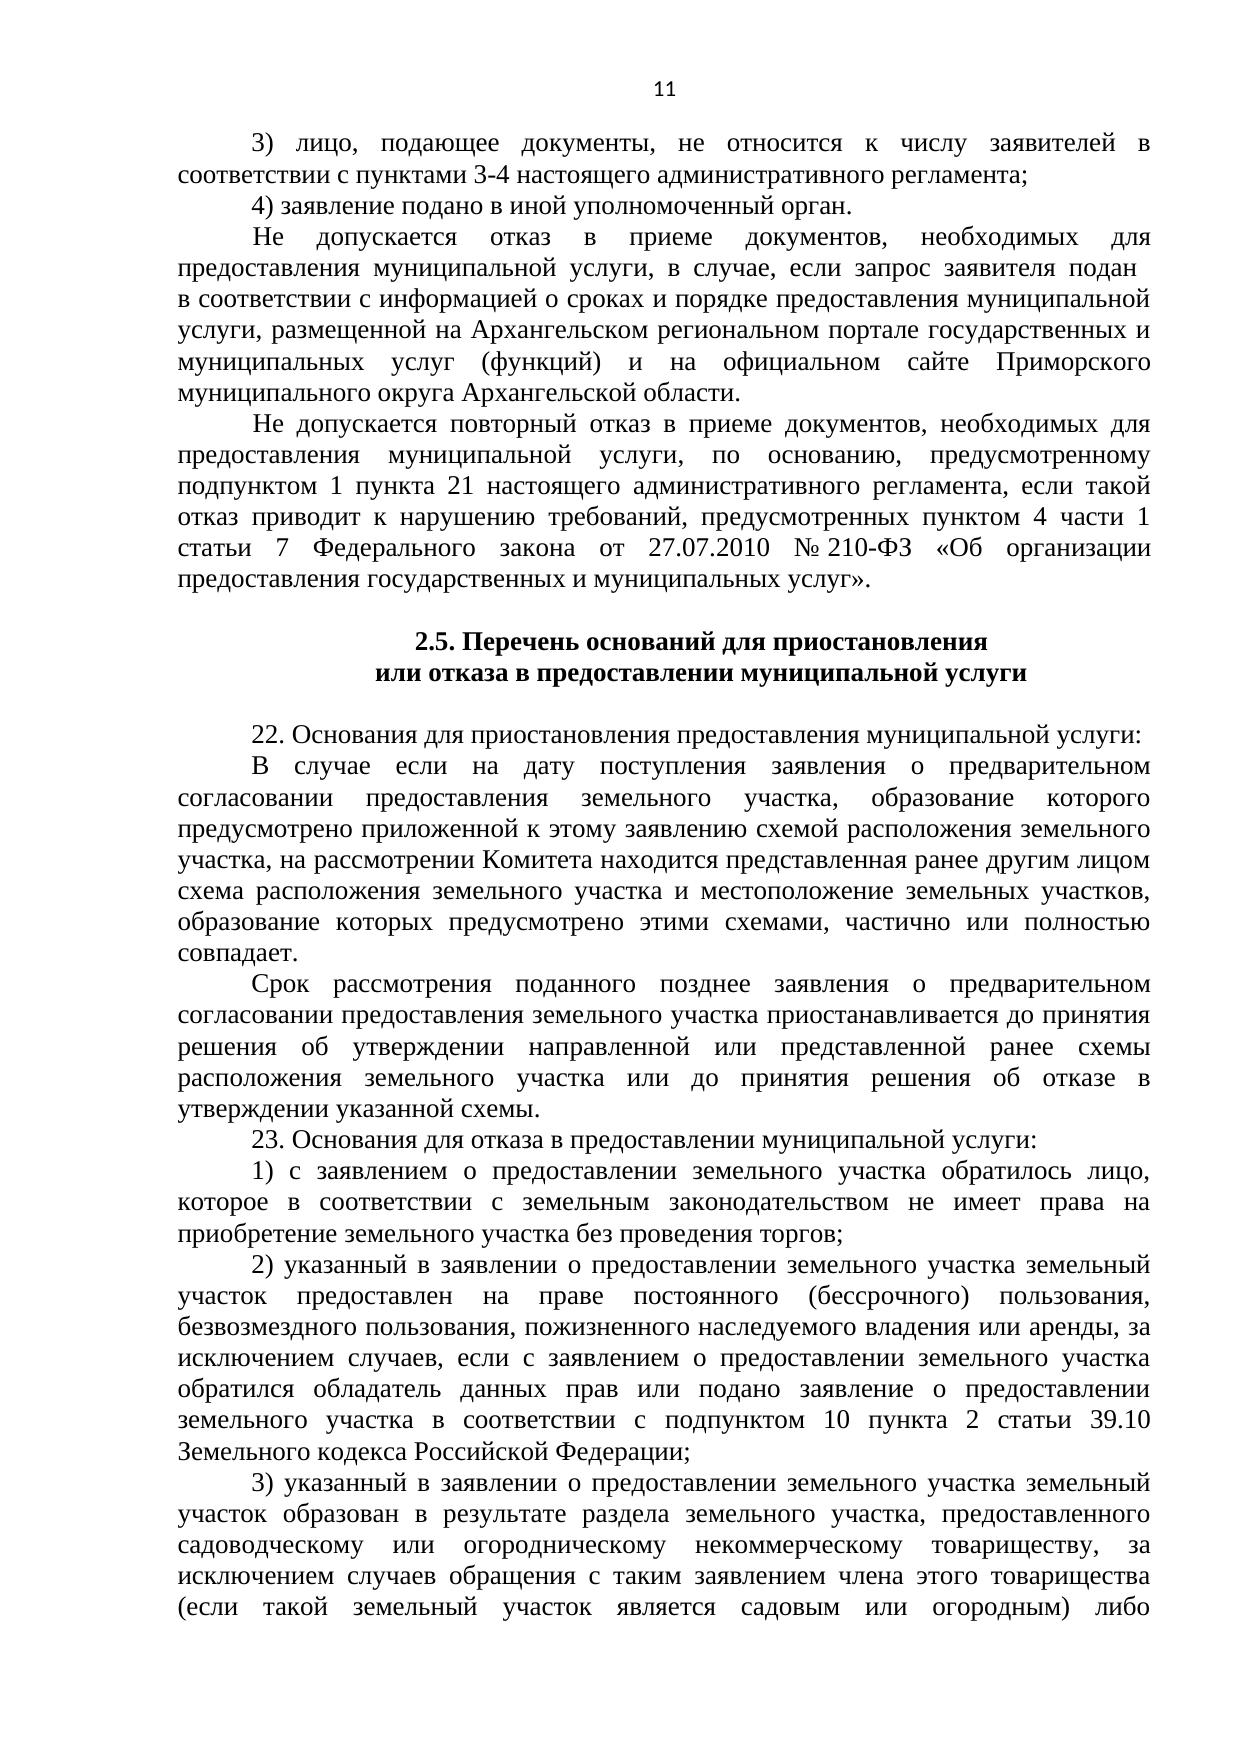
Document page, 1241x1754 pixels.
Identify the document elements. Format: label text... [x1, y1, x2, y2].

text 2.5. Перечень оснований для приостановления [177, 625, 1152, 656]
text или отказа в предоставлении муниципальной услуги [177, 656, 1152, 687]
text 1) с заявлением о предоставлении земельного участка обратилось лицо, которое в соответствии с земельным законодательством не имеет права на приобретение земельного участка без проведения торгов; [177, 1154, 1152, 1248]
text 3) лицо, подающее документы, не относится к числу заявителей в соответствии с пунктами 3-4 настоящего административного регламента; [177, 127, 1152, 189]
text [177, 1466, 1152, 1622]
text 4) заявление подано в иной уполномоченный орган. [177, 189, 1152, 220]
text 2) указанный в заявлении о предоставлении земельного участка земельный участок предоставлен на праве постоянного (бессрочного) пользования, безвозмездного пользования, пожизненного наследуемого владения или аренды, за исключением случаев, если с заявлением о предоставлении земельного участка обратился обладатель данных прав или подано заявление о предоставлении земельного участка в соответствии с подпунктом 10 пункта 2 статьи 39.10 Земельного кодекса Российской Федерации; [177, 1248, 1152, 1466]
text Срок рассмотрения поданного позднее заявления о предварительном согласовании предоставления земельного участка приостанавливается до принятия решения об утверждении направленной или представленной ранее схемы расположения земельного участка или до принятия решения об отказе в утверждении указанной схемы. [177, 967, 1152, 1123]
text 22. Основания для приостановления предоставления муниципальной услуги: [177, 718, 1152, 749]
text Не допускается повторный отказ в приеме документов, необходимых для предоставления муниципальной услуги, по основанию, предусмотренному подпунктом 1 пункта 21 настоящего административного регламента, если такой отказ приводит к нарушению требований, предусмотренных пунктом 4 части 1 статьи 7 Федерального закона от 27.07.2010 № 210-ФЗ «Об организации предоставления государственных и муниципальных услуг». [177, 407, 1152, 594]
text 23. Основания для отказа в предоставлении муниципальной услуги: [177, 1123, 1152, 1154]
text Не допускается отказ в приеме документов, необходимых для предоставления муниципальной услуги, в случае, если запрос заявителя подан в соответствии с информацией о сроках и порядке предоставления муниципальной услуги, размещенной на Архангельском региональном портале государственных и муниципальных услуг (функций) и на официальном сайте Приморского муниципального округа Архангельской области. [177, 220, 1152, 407]
text В случае если на дату поступления заявления о предварительном согласовании предоставления земельного участка, образование которого предусмотрено приложенной к этому заявлению схемой расположения земельного участка, на рассмотрении Комитета находится представленная ранее другим лицом схема расположения земельного участка и местоположение земельных участков, образование которых предусмотрено этими схемами, частично или полностью совпадает. [177, 749, 1152, 967]
